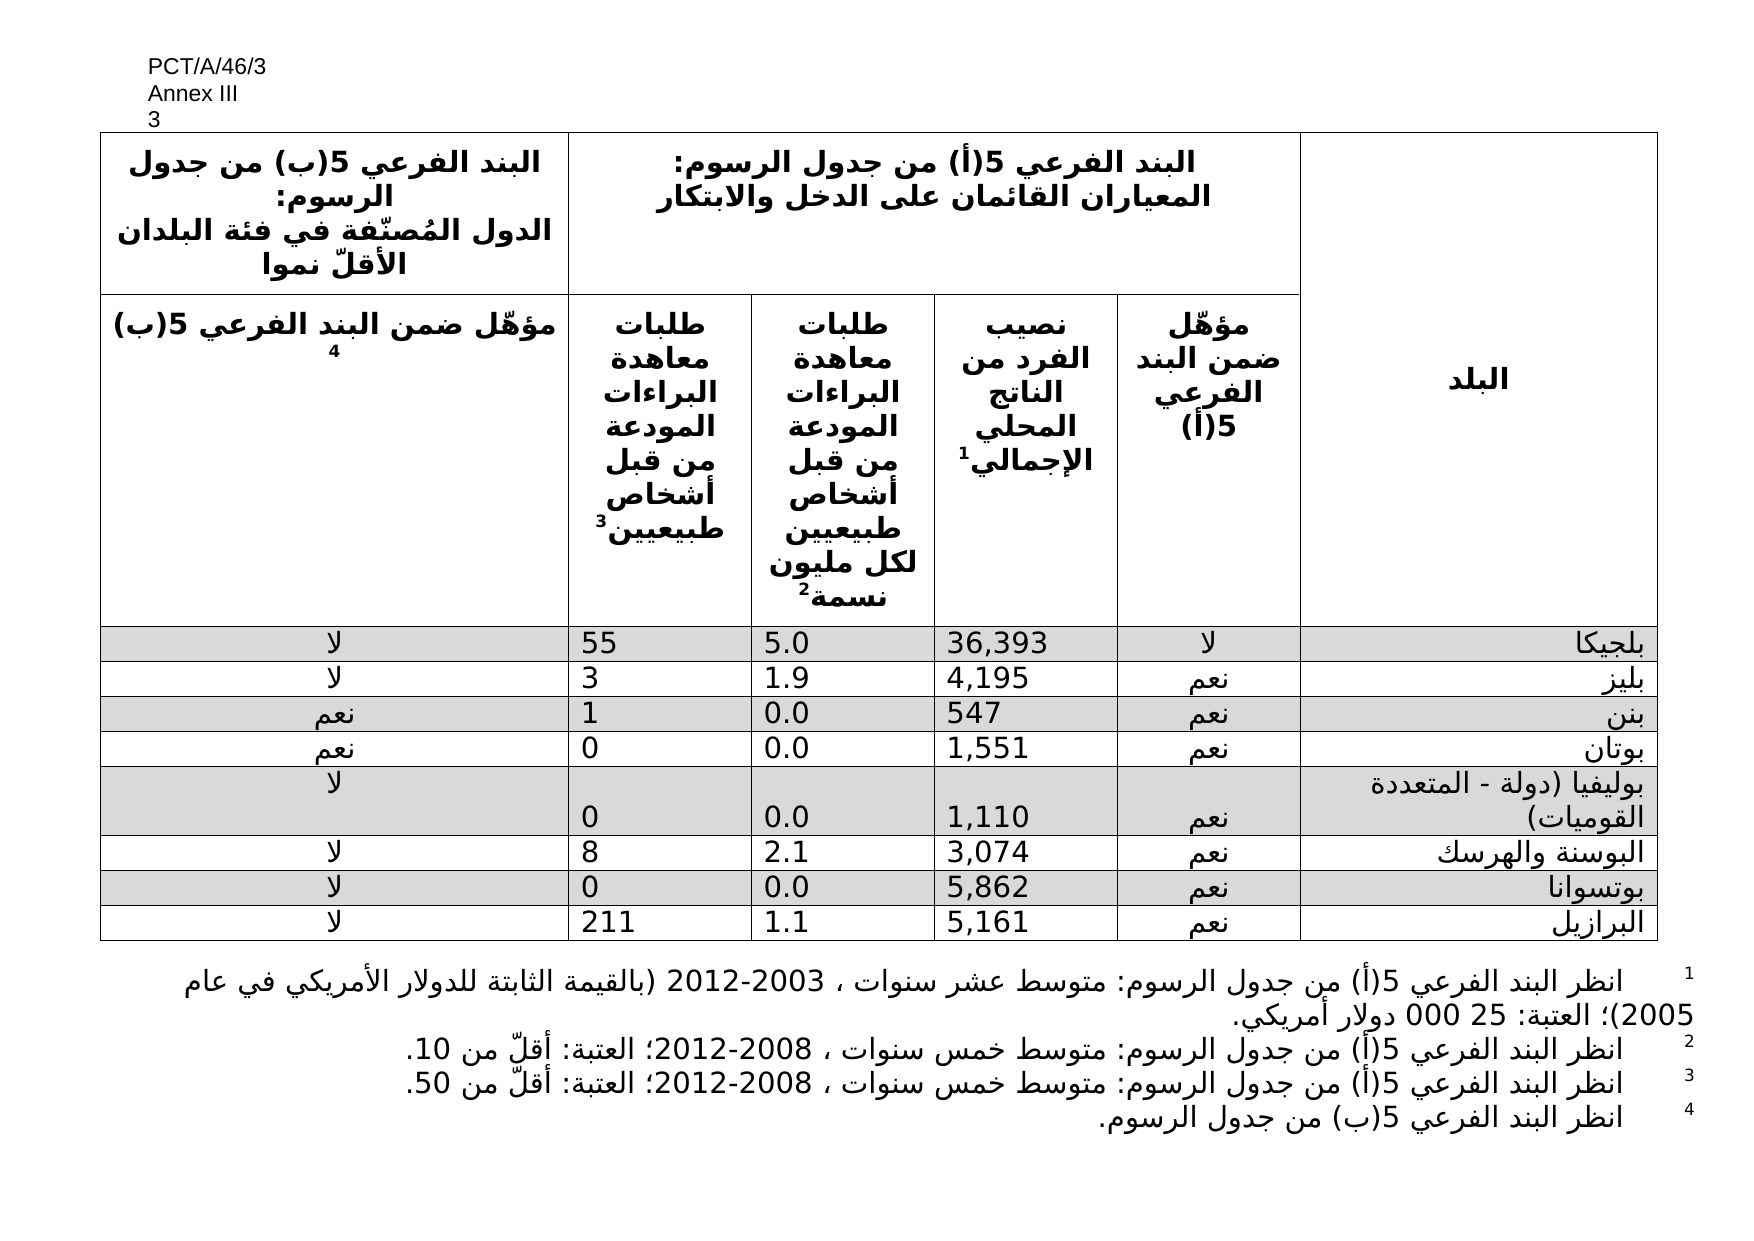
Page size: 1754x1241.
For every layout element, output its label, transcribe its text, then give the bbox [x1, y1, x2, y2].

table_cell 0.0 [752, 767, 934, 835]
table_cell بلجيكا [1301, 627, 1657, 661]
table_cell نعم [1118, 767, 1300, 835]
table_cell 0.0 [752, 871, 934, 905]
table_cell نعم [1118, 906, 1300, 940]
table_cell 5,161 [935, 906, 1117, 940]
table_cell 0.0 [752, 732, 934, 766]
table_cell لا [101, 871, 568, 905]
table_cell مؤهّل ضمن البند الفرعي 5(أ) [1118, 294, 1300, 626]
table_cell 1,110 [935, 767, 1117, 835]
table_header البلد [1301, 133, 1657, 626]
table_cell نعم [1118, 732, 1300, 766]
table_cell 0.0 [752, 697, 934, 731]
table_cell نعم [101, 697, 568, 731]
table_cell 1,551 [935, 732, 1117, 766]
table_cell بوليفيا (دولة - المتعددة القوميات) [1301, 767, 1657, 835]
table_cell 5.0 [752, 627, 934, 661]
table_cell 1.9 [752, 662, 934, 696]
table_cell نصيب الفرد من الناتج المحلي الإجمالي1 [935, 295, 1117, 626]
table_cell 1.1 [752, 906, 934, 940]
table_cell لا [101, 767, 568, 835]
table_cell 3,074 [935, 836, 1117, 870]
table_cell 547 [935, 697, 1117, 731]
table_cell 2.1 [752, 836, 934, 870]
table_cell 4,195 [935, 662, 1117, 696]
table_cell بوتسوانا [1301, 871, 1657, 905]
table_cell نعم [1118, 836, 1300, 870]
table_cell 0 [569, 732, 751, 766]
table_cell 55 [569, 627, 751, 661]
table_cell بنن [1301, 697, 1657, 731]
table_cell بوتان [1301, 732, 1657, 766]
table_header البند الفرعي 5(ب) من جدول الرسوم: الدول المُصنّفة في فئة البلدان الأقلّ نموا [101, 133, 568, 294]
table_cell لا [101, 627, 568, 661]
table_cell لا [1118, 627, 1300, 661]
table_cell 0 [569, 767, 751, 835]
table_cell نعم [101, 732, 568, 766]
table_cell 36,393 [935, 627, 1117, 661]
table_cell لا [101, 906, 568, 940]
table_cell طلبات معاهدة البراءات المودعة من قبل أشخاص طبيعيين3 [569, 295, 751, 626]
table_header البند الفرعي 5(أ) من جدول الرسوم: المعياران القائمان على الدخل والابتكار [569, 133, 1300, 294]
table_cell لا [101, 662, 568, 696]
table_cell 8 [569, 836, 751, 870]
table_cell 1 [569, 697, 751, 731]
table_cell نعم [1118, 871, 1300, 905]
table_cell 3 [569, 662, 751, 696]
table_cell طلبات معاهدة البراءات المودعة من قبل أشخاص طبيعيين لكل مليون نسمة2 [752, 295, 934, 626]
table_cell لا [101, 836, 568, 870]
table_cell بليز [1301, 662, 1657, 696]
table_cell نعم [1118, 697, 1300, 731]
table_cell نعم [1118, 662, 1300, 696]
table_cell مؤهّل ضمن البند الفرعي 5(ب)4 [101, 295, 568, 626]
table_cell البرازيل [1301, 906, 1657, 940]
table_cell 5,862 [935, 871, 1117, 905]
table_cell البوسنة والهرسك [1301, 836, 1657, 870]
table_cell 211 [569, 906, 751, 940]
table_cell 0 [569, 871, 751, 905]
